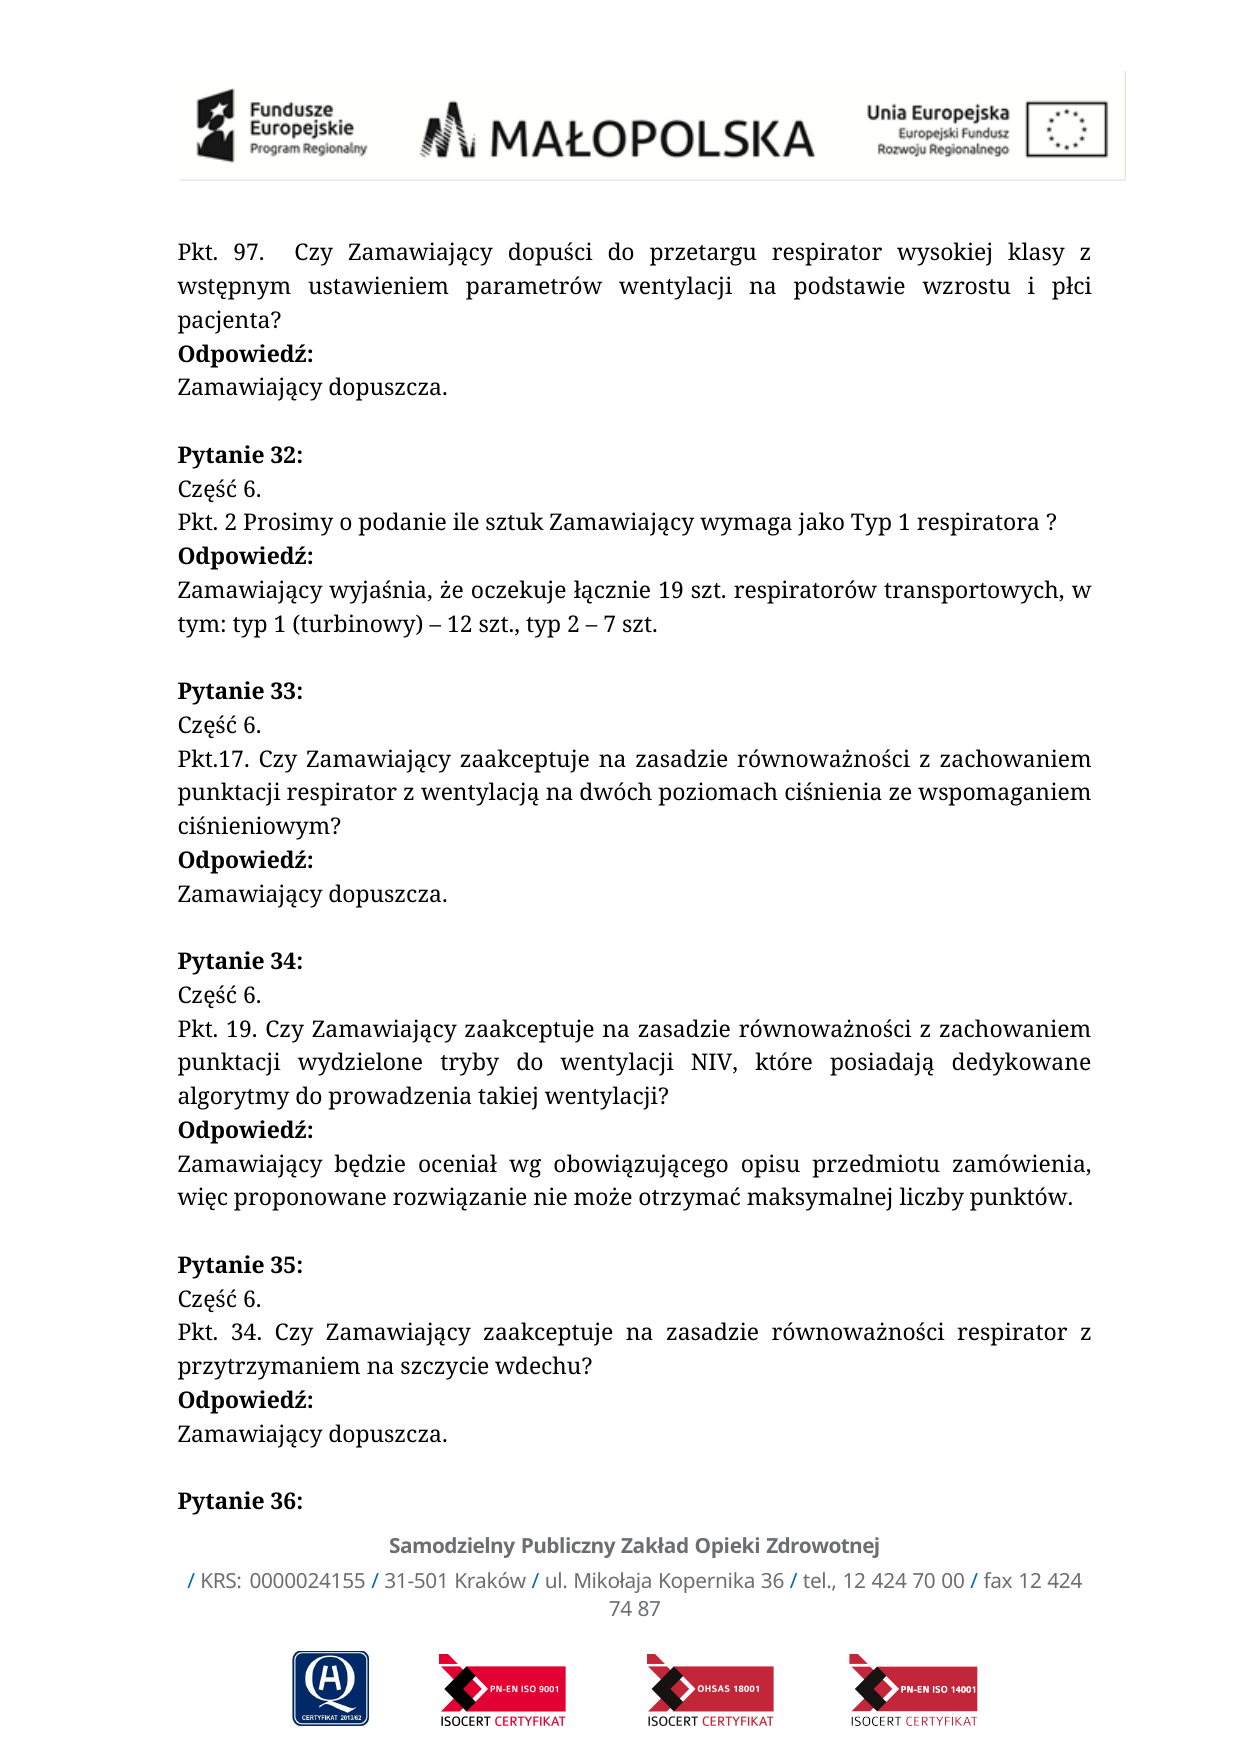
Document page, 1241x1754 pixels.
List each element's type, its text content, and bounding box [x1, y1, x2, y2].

list Pkt.17. Czy Zamawiający zaakceptuje na zasadzie równoważności z zachowaniem punktacji respirator z wentylacją na dwóch poziomach ciśnienia ze wspomaganiem ciśnieniowym? [177, 742, 1092, 841]
text Zamawiający dopuszcza. [177, 371, 1092, 402]
list Zamawiający dopuszcza. [177, 877, 1092, 909]
picture [439, 1654, 566, 1726]
list Pkt. 97. Czy Zamawiający dopuści do przetargu respirator wysokiej klasy z wstępnym ustawieniem parametrów wentylacji na podstawie wzrostu i płci pacjenta? [177, 236, 1092, 335]
list Zamawiający dopuszcza. [177, 1417, 1092, 1449]
text Pytanie 36: [177, 1485, 1092, 1516]
text Zamawiający wyjaśnia, że oczekuje łącznie 19 szt. respiratorów transportowych, w tym: typ 1 (turbinowy) – 12 szt., typ 2 – 7 szt. [177, 574, 1092, 639]
text Odpowiedź: [177, 540, 1092, 571]
text Część 6. [177, 1282, 1092, 1314]
text Odpowiedź: [177, 1384, 1092, 1415]
text Zamawiający będzie oceniał wg obowiązującego opisu przedmiotu zamówienia, więc proponowane rozwiązanie nie może otrzymać maksymalnej liczby punktów. [177, 1147, 1092, 1212]
picture [849, 1654, 978, 1726]
text Odpowiedź: [177, 337, 1092, 369]
text Pytanie 35: [177, 1249, 1092, 1280]
text Pytanie 33: [177, 675, 1092, 706]
text Część 6. [177, 472, 1092, 504]
list Pkt. 34. Czy Zamawiający zaakceptuje na zasadzie równoważności respirator z przytrzymaniem na szczycie wdechu? [177, 1316, 1092, 1381]
picture [647, 1654, 774, 1726]
text Pytanie 32: [177, 439, 1092, 470]
text Odpowiedź: [177, 844, 1092, 875]
text Odpowiedź: [177, 1114, 1092, 1145]
text Część 6. [177, 979, 1092, 1010]
picture [292, 1651, 369, 1726]
list Pkt. 19. Czy Zamawiający zaakceptuje na zasadzie równoważności z zachowaniem punktacji wydzielone tryby do wentylacji NIV, które posiadają dedykowane algorytmy do prowadzenia takiej wentylacji? [177, 1012, 1092, 1111]
text Pytanie 34: [177, 945, 1092, 976]
picture [180, 71, 1127, 182]
list Pkt. 2 Prosimy o podanie ile sztuk Zamawiający wymaga jako Typ 1 respiratora ? [177, 506, 1092, 537]
text Część 6. [177, 709, 1092, 740]
